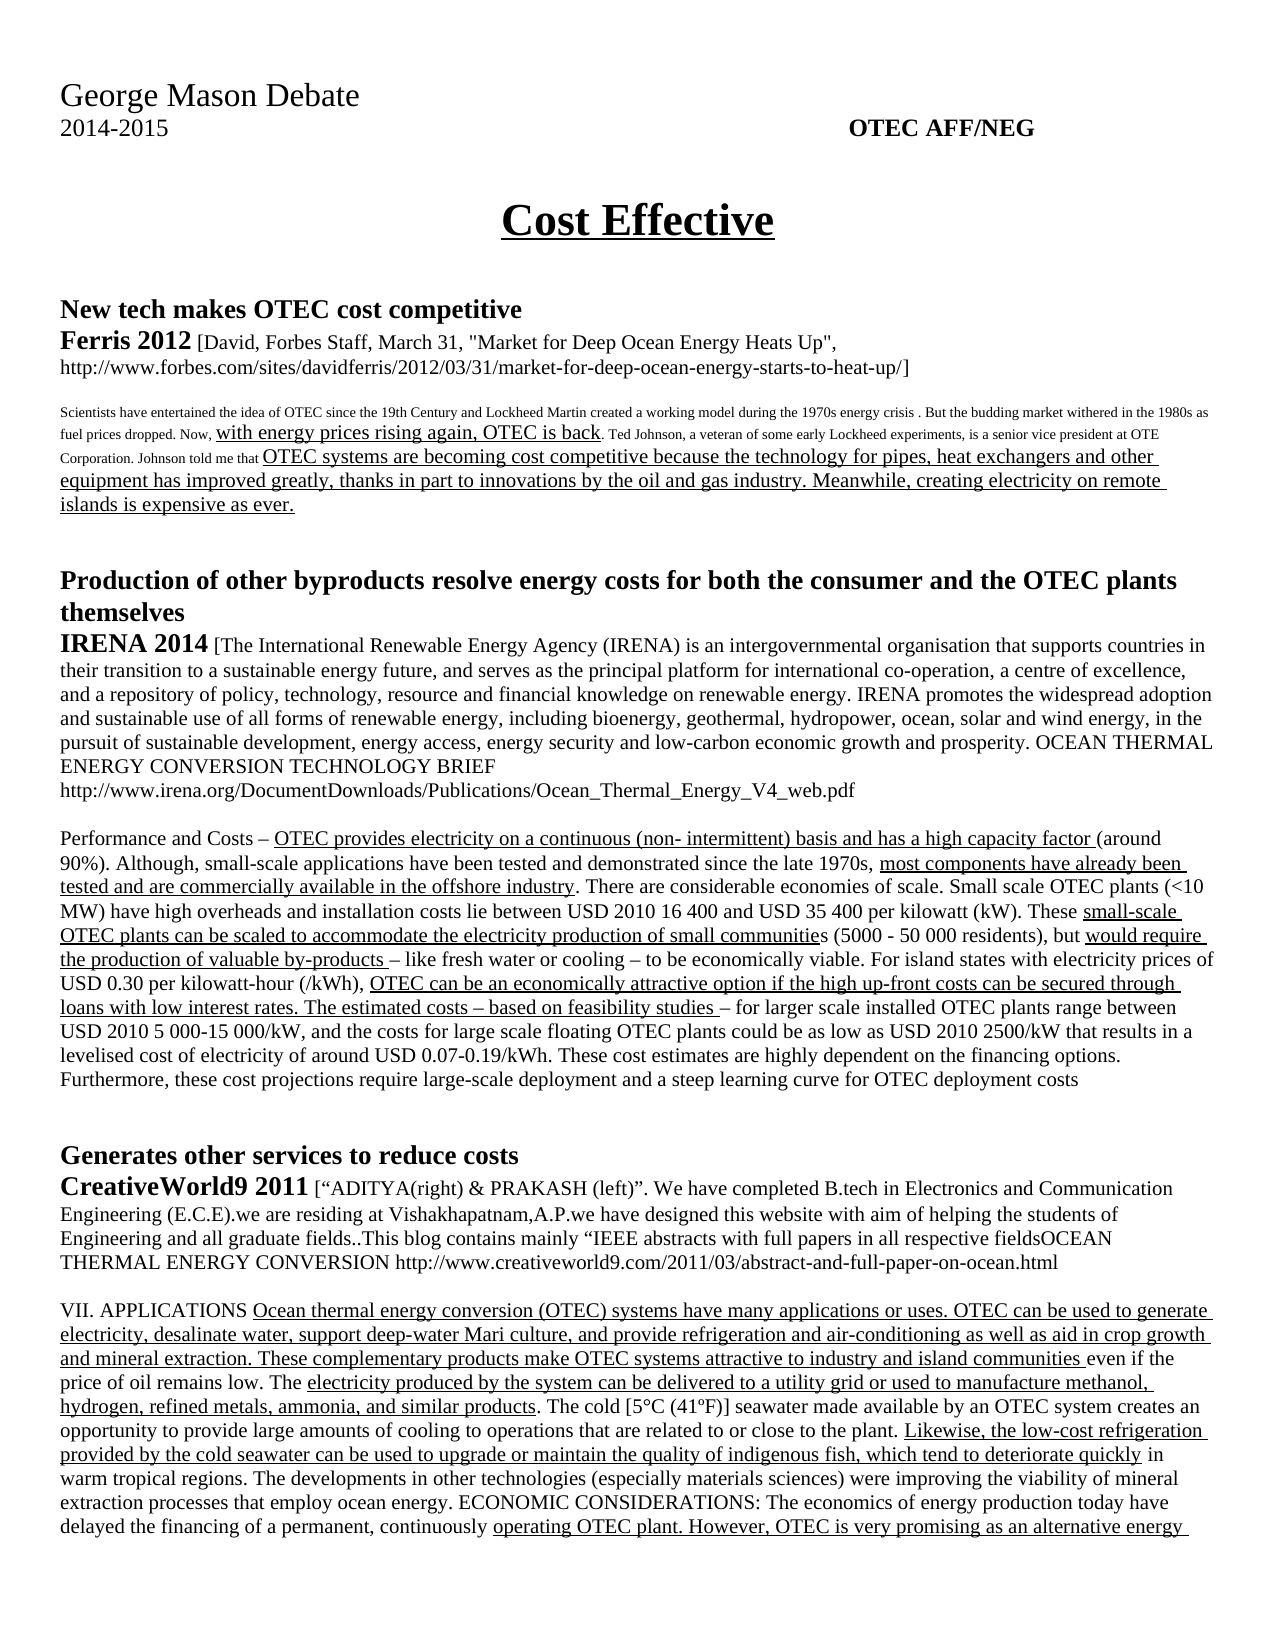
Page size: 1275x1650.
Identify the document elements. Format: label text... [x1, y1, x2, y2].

text Ferris 2012 [David, Forbes Staff, March 31, "Market for Deep Ocean Energy Heats Up", http://www.forbes.com/sites/davidferris/2012/03/31/market-for-deep-ocean-energy-starts-to-heat-up/] [60, 324, 1215, 379]
text Scientists have entertained the idea of OTEC since the 19th Century and Lockheed Martin created a working model during the 1970s energy crisis . But the budding market withered in the 1980s as fuel prices dropped. Now, with energy prices rising again, OTEC is back. Ted Johnson, a veteran of some early Lockheed experiments, is a senior vice president at OTE Corporation. Johnson told me that OTEC systems are becoming cost competitive because the technology for pipes, heat exchangers and other equipment has improved greatly, thanks in part to innovations by the oil and gas industry. Meanwhile, creating electricity on remote islands is expensive as ever. [60, 403, 1215, 516]
text IRENA 2014 [The International Renewable Energy Agency (IRENA) is an intergovernmental organisation that supports countries in their transition to a sustainable energy future, and serves as the principal platform for international co-operation, a centre of excellence, and a repository of policy, technology, resource and financial knowledge on renewable energy. IRENA promotes the widespread adoption and sustainable use of all forms of renewable energy, including bioenergy, geothermal, hydropower, ocean, solar and wind energy, in the pursuit of sustainable development, energy access, energy security and low-carbon economic growth and prosperity. OCEAN THERMAL ENERGY CONVERSION TECHNOLOGY BRIEF http://www.irena.org/DocumentDownloads/Publications/Ocean_Thermal_Energy_V4_web.pdf [60, 627, 1215, 802]
text CreativeWorld9 2011 [“ADITYA(right) & PRAKASH (left)”. We have completed B.tech in Electronics and Communication Engineering (E.C.E).we are residing at Vishakhapatnam,A.P.we have designed this website with aim of helping the students of Engineering and all graduate fields..This blog contains mainly “IEEE abstracts with full papers in all respective fieldsOCEAN THERMAL ENERGY CONVERSION http://www.creativeworld9.com/2011/03/abstract-and-full-paper-on-ocean.html [60, 1170, 1215, 1274]
text Performance and Costs – OTEC provides electricity on a continuous (non- intermittent) basis and has a high capacity factor (around 90%). Although, small-scale applications have been tested and demonstrated since the late 1970s, most components have already been tested and are commercially available in the offshore industry. There are considerable economies of scale. Small scale OTEC plants (<10 MW) have high overheads and installation costs lie between USD 2010 16 400 and USD 35 400 per kilowatt (kW). These small-scale OTEC plants can be scaled to accommodate the electricity production of small communities (5000 - 50 000 residents), but would require the production of valuable by-products – like fresh water or cooling – to be economically viable. For island states with electricity prices of USD 0.30 per kilowatt-hour (/kWh), OTEC can be an economically attractive option if the high up-front costs can be secured through loans with low interest rates. The estimated costs – based on feasibility studies – for larger scale installed OTEC plants range between USD 2010 5 000-15 000/kW, and the costs for large scale floating OTEC plants could be as low as USD 2010 2500/kW that results in a levelised cost of electricity of around USD 0.07-0.19/kWh. These cost estimates are highly dependent on the financing options. Furthermore, these cost projections require large-scale deployment and a steep learning curve for OTEC deployment costs [60, 826, 1215, 1091]
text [60, 1298, 1215, 1538]
subtitle Cost Effective [60, 192, 1215, 245]
subtitle Generates other services to reduce costs [60, 1139, 1215, 1170]
subtitle Production of other byproducts resolve energy costs for both the consumer and the OTEC plants themselves [60, 564, 1215, 627]
subtitle New tech makes OTEC cost competitive [60, 293, 1215, 324]
